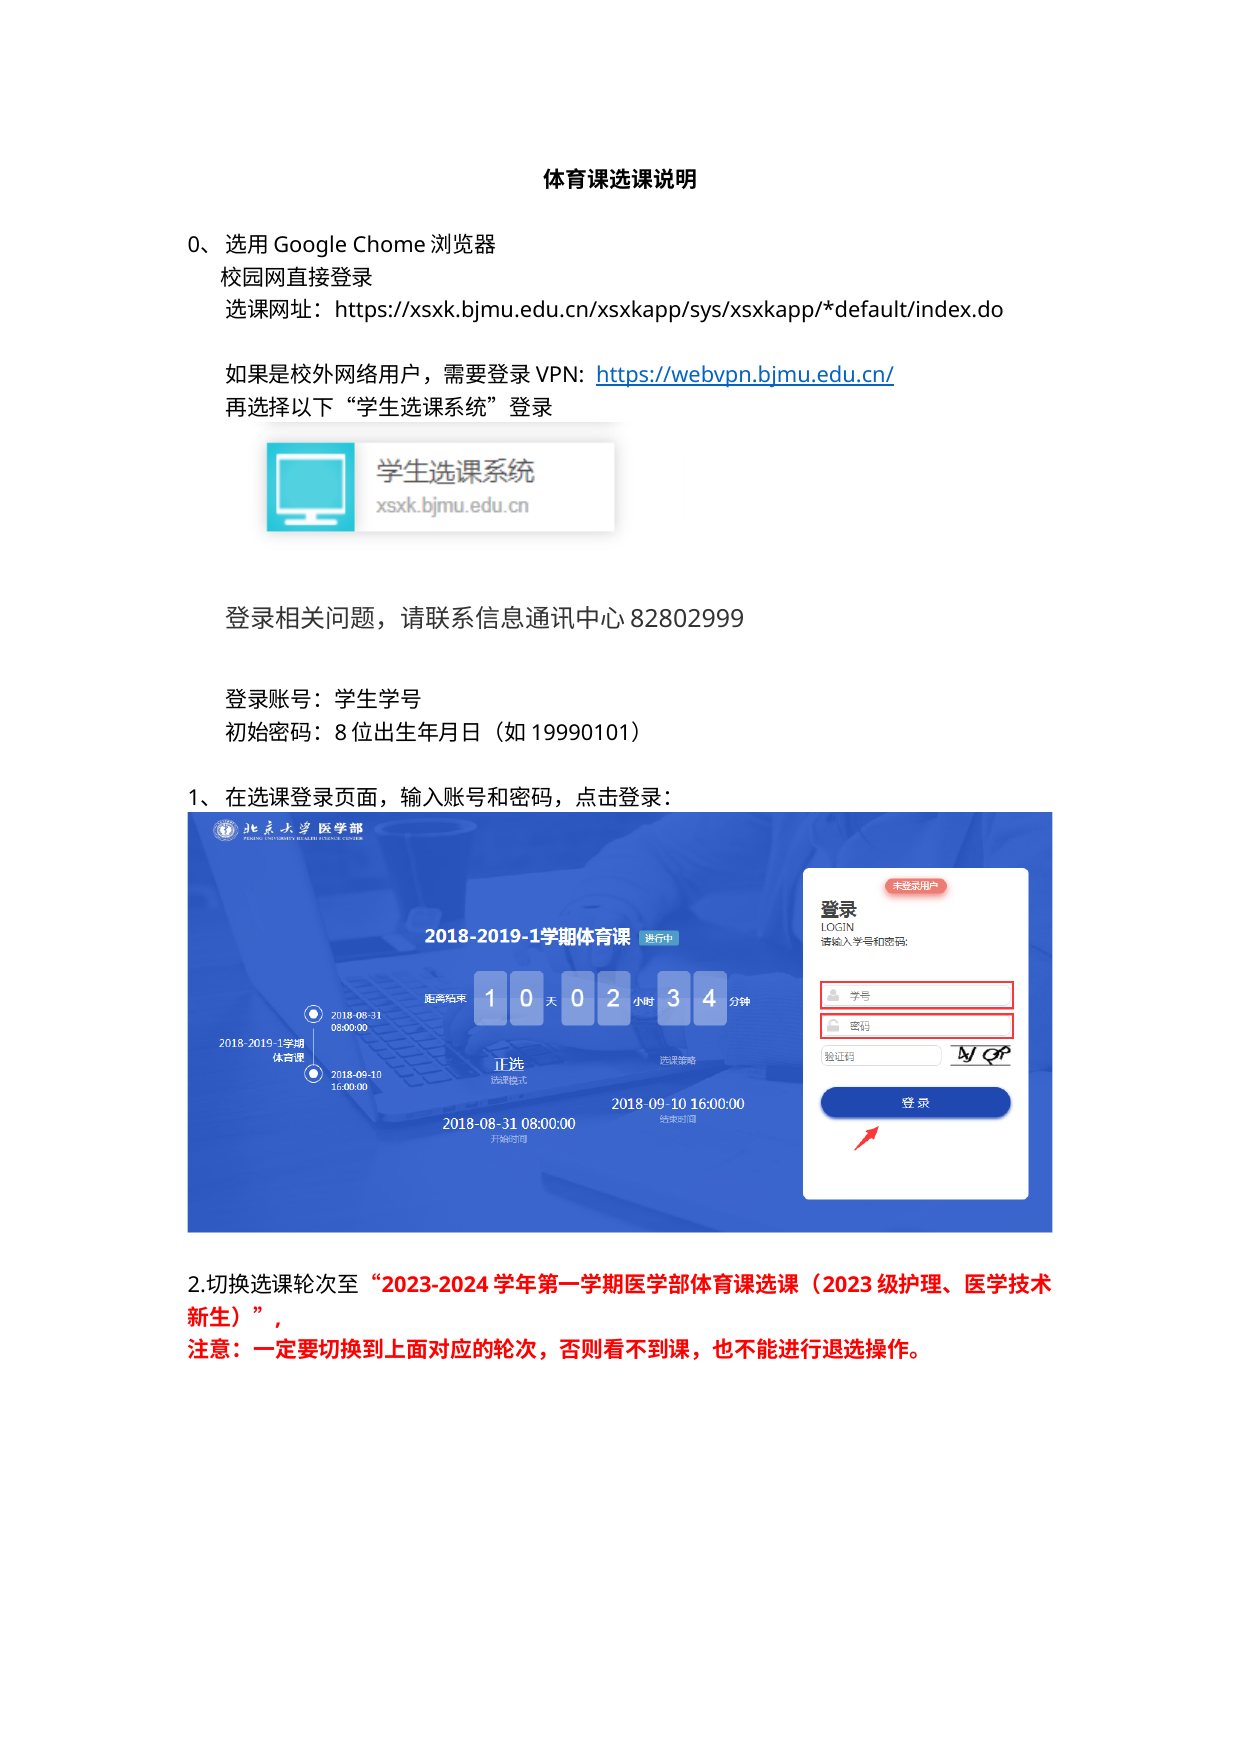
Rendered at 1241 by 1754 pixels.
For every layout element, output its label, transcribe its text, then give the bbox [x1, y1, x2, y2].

text 校园网直接登录 [187, 259, 1053, 292]
picture [187, 812, 1053, 1233]
text 体育课选课说明 [187, 162, 1053, 194]
list 如果是校外网络用户，需要登录VPN: https://webvpn.bjmu.edu.cn/ [225, 357, 1053, 389]
text 2.切换选课轮次至“2023-2024学年第一学期医学部体育课选课（2023级护理、医学技术新生）”, [187, 1267, 1053, 1332]
list 选课网址：https://xsxk.bjmu.edu.cn/xsxkapp/sys/xsxkapp/*default/index.do [225, 292, 1053, 324]
list 选用Google Chome浏览器 [187, 227, 1053, 259]
list 初始密码：8位出生年月日（如19990101） [225, 714, 1053, 747]
text 注意：一定要切换到上面对应的轮次，否则看不到课，也不能进行退选操作。 [187, 1332, 1053, 1364]
picture [225, 422, 685, 568]
list 登录相关问题，请联系信息通讯中心82802999 [225, 584, 1053, 649]
list 登录账号：学生学号 [225, 682, 1053, 714]
list 再选择以下“学生选课系统”登录 [225, 389, 1053, 422]
list 在选课登录页面，输入账号和密码，点击登录： [187, 779, 1053, 812]
